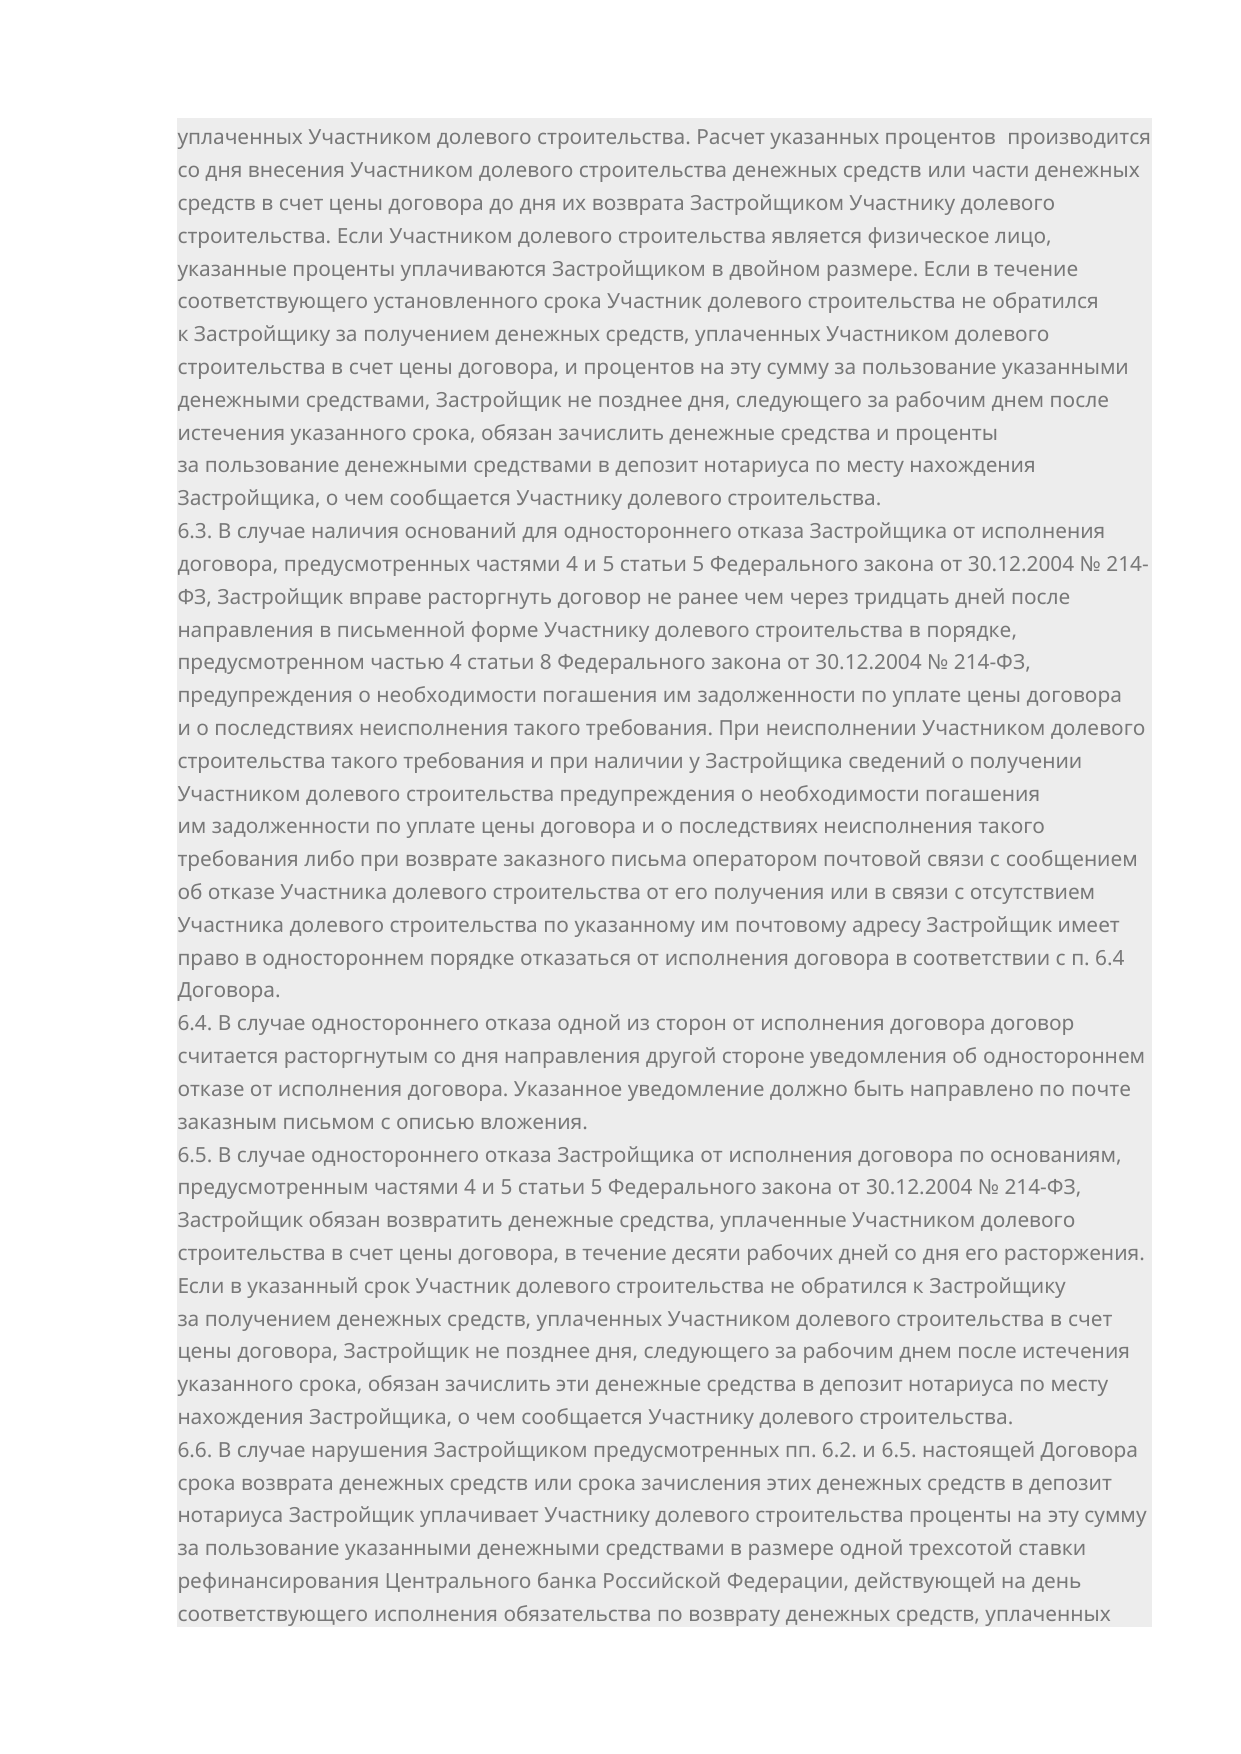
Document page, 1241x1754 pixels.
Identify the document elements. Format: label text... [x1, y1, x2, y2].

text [177, 1431, 1152, 1627]
text 6.5. В случае одностороннего отказа Застройщика от исполнения договора по основаниям, предусмотренным частями 4 и 5 статьи 5 Федерального закона от 30.12.2004 № 214-ФЗ, Застройщик обязан возвратить денежные средства, уплаченные Участником долевого строительства в счет цены договора, в течение десяти рабочих дней со дня его расторжения. Если в указанный срок Участник долевого строительства не обратился к Застройщику за получением денежных средств, уплаченных Участником долевого строительства в счет цены договора, Застройщик не позднее дня, следующего за рабочим днем после истечения указанного срока, обязан зачислить эти денежные средства в депозит нотариуса по месту нахождения Застройщика, о чем сообщается Участнику долевого строительства. [177, 1135, 1152, 1431]
text 6.3. В случае наличия оснований для одностороннего отказа Застройщика от исполнения договора, предусмотренных частями 4 и 5 статьи 5 Федерального закона от 30.12.2004 № 214-ФЗ, Застройщик вправе расторгнуть договор не ранее чем через тридцать дней после направления в письменной форме Участнику долевого строительства в порядке, предусмотренном частью 4 статьи 8 Федерального закона от 30.12.2004 № 214-ФЗ, предупреждения о необходимости погашения им задолженности по уплате цены договора и о последствиях неисполнения такого требования. При неисполнении Участником долевого строительства такого требования и при наличии у Застройщика сведений о получении Участником долевого строительства предупреждения о необходимости погашения им задолженности по уплате цены договора и о последствиях неисполнения такого требования либо при возврате заказного письма оператором почтовой связи с сообщением об отказе Участника долевого строительства от его получения или в связи с отсутствием Участника долевого строительства по указанному им почтовому адресу Застройщик имеет право в одностороннем порядке отказаться от исполнения договора в соответствии с п. 6.4 Договора. [177, 512, 1152, 1004]
text 6.4. В случае одностороннего отказа одной из сторон от исполнения договора договор считается расторгнутым со дня направления другой стороне уведомления об одностороннем отказе от исполнения договора. Указанное уведомление должно быть направлено по почте заказным письмом с описью вложения. [177, 1004, 1152, 1135]
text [177, 118, 1152, 512]
